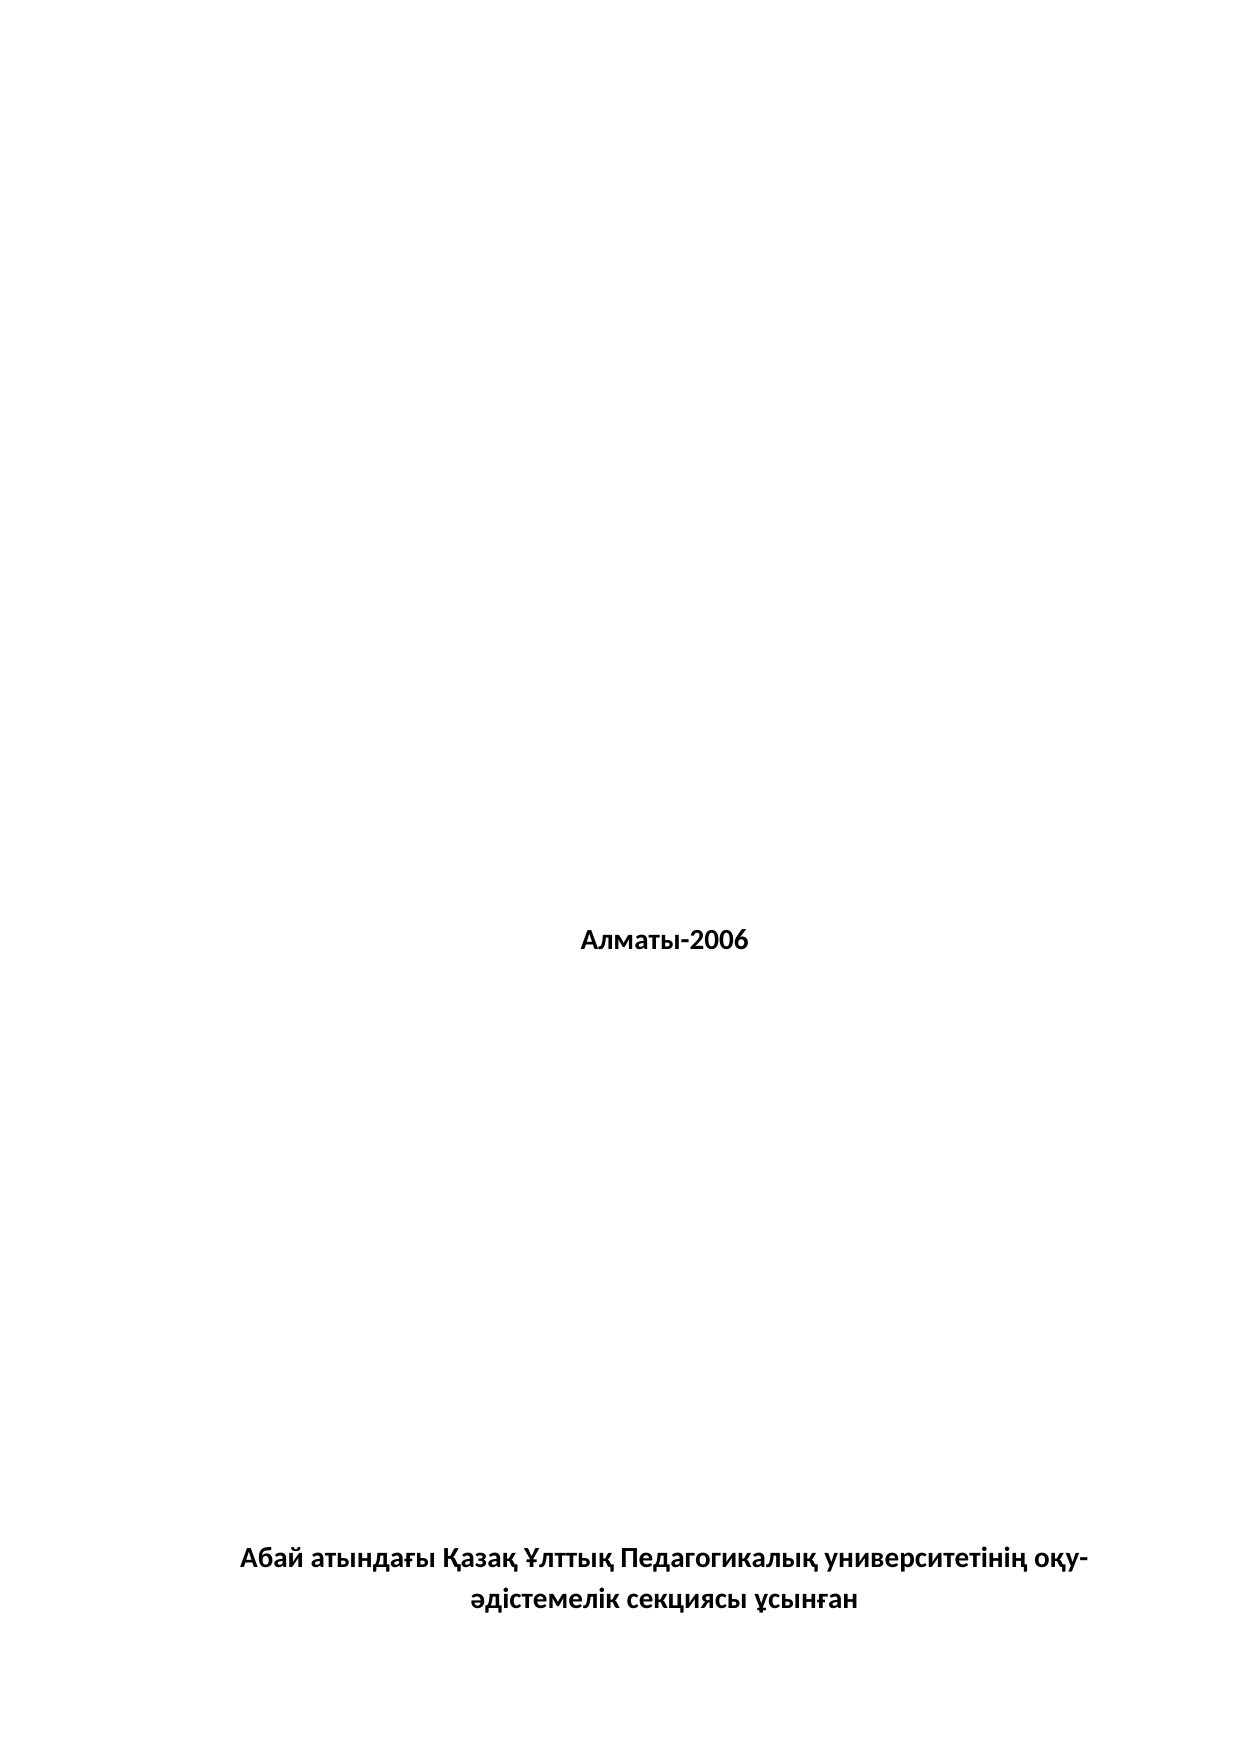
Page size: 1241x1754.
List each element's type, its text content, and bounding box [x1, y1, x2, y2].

text Абай атындағы Қазақ Ұлттық Педагогикалық университетінің оқу-әдістемелік секциясы ұсынған [177, 1539, 1152, 1615]
text Алматы-2006 [177, 921, 1152, 957]
